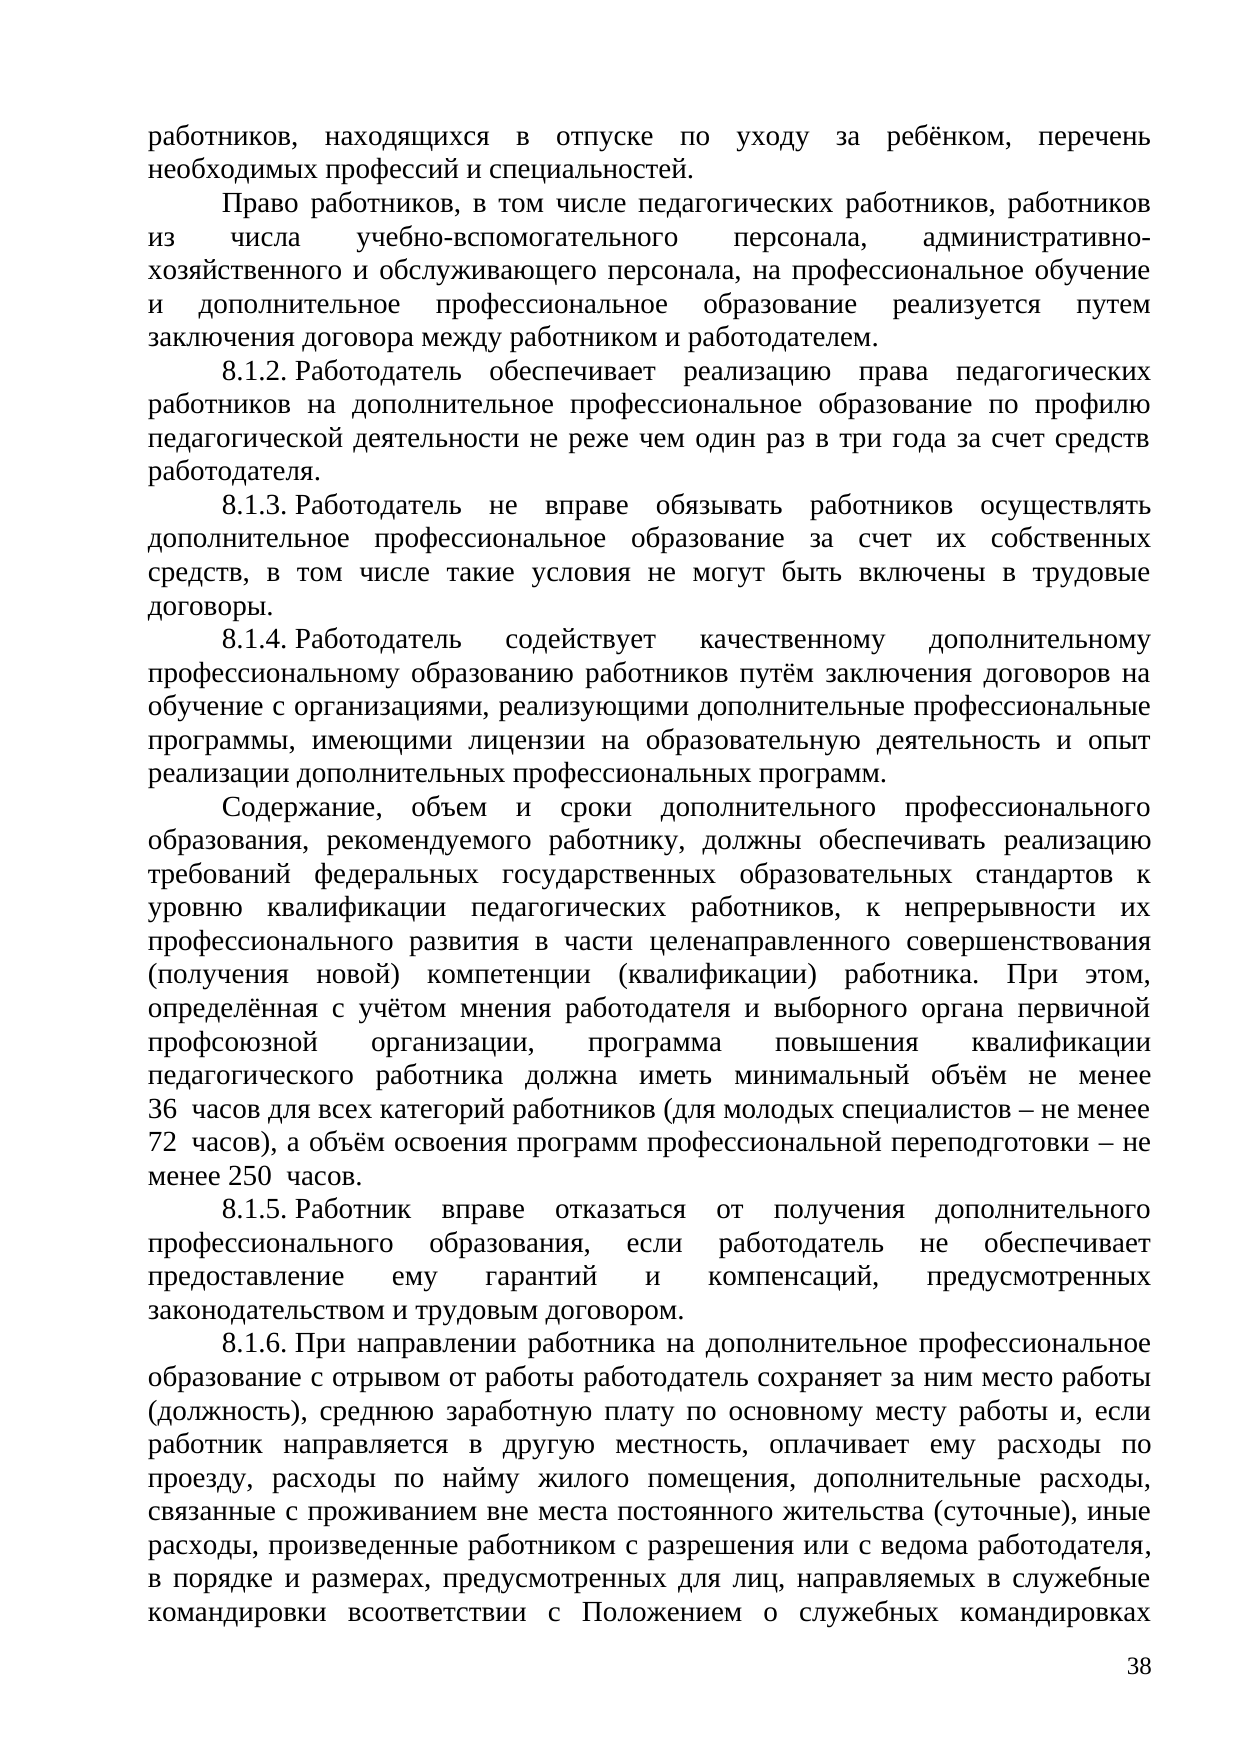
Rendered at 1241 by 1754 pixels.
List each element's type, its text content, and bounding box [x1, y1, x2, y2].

text Содержание, объем и сроки дополнительного профессионального образования, рекомендуемого работнику, должны обеспечивать реализацию требований федеральных государственных образовательных стандартов к уровню квалификации педагогических работников, к непрерывности их профессионального развития в части целенаправленного совершенствования (получения новой) компетенции (квалификации) работника. При этом, определённая с учётом мнения работодателя и выборного органа первичной профсоюзной организации, программа повышения квалификации педагогического работника должна иметь минимальный объём не менее 36 часов для всех категорий работников (для молодых специалистов – не менее 72 часов), а объём освоения программ профессиональной переподготовки – не менее 250 часов. [148, 789, 1152, 1191]
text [148, 118, 1152, 185]
text 8.1.3. Работодатель не вправе обязывать работников осуществлять дополнительное профессиональное образование за счет их собственных средств, в том числе такие условия не могут быть включены в трудовые договоры. [148, 487, 1152, 621]
text 8.1.4. Работодатель содействует качественному дополнительному профессиональному образованию работников путём заключения договоров на обучение с организациями, реализующими дополнительные профессиональные программы, имеющими лицензии на образовательную деятельность и опыт реализации дополнительных профессиональных программ. [148, 621, 1152, 789]
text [148, 1326, 1152, 1627]
text 8.1.2. Работодатель обеспечивает реализацию права педагогических работников на дополнительное профессиональное образование по профилю педагогической деятельности не реже чем один раз в три года за счет средств работодателя. [148, 353, 1152, 487]
text 8.1.5. Работник вправе отказаться от получения дополнительного профессионального образования, если работодатель не обеспечивает предоставление ему гарантий и компенсаций, предусмотренных законодательством и трудовым договором. [148, 1191, 1152, 1326]
text Право работников, в том числе педагогических работников, работников из числа учебно-вспомогательного персонала, административно-хозяйственного и обслуживающего персонала, на профессиональное обучение и дополнительное профессиональное образование реализуется путем заключения договора между работником и работодателем. [148, 185, 1152, 353]
